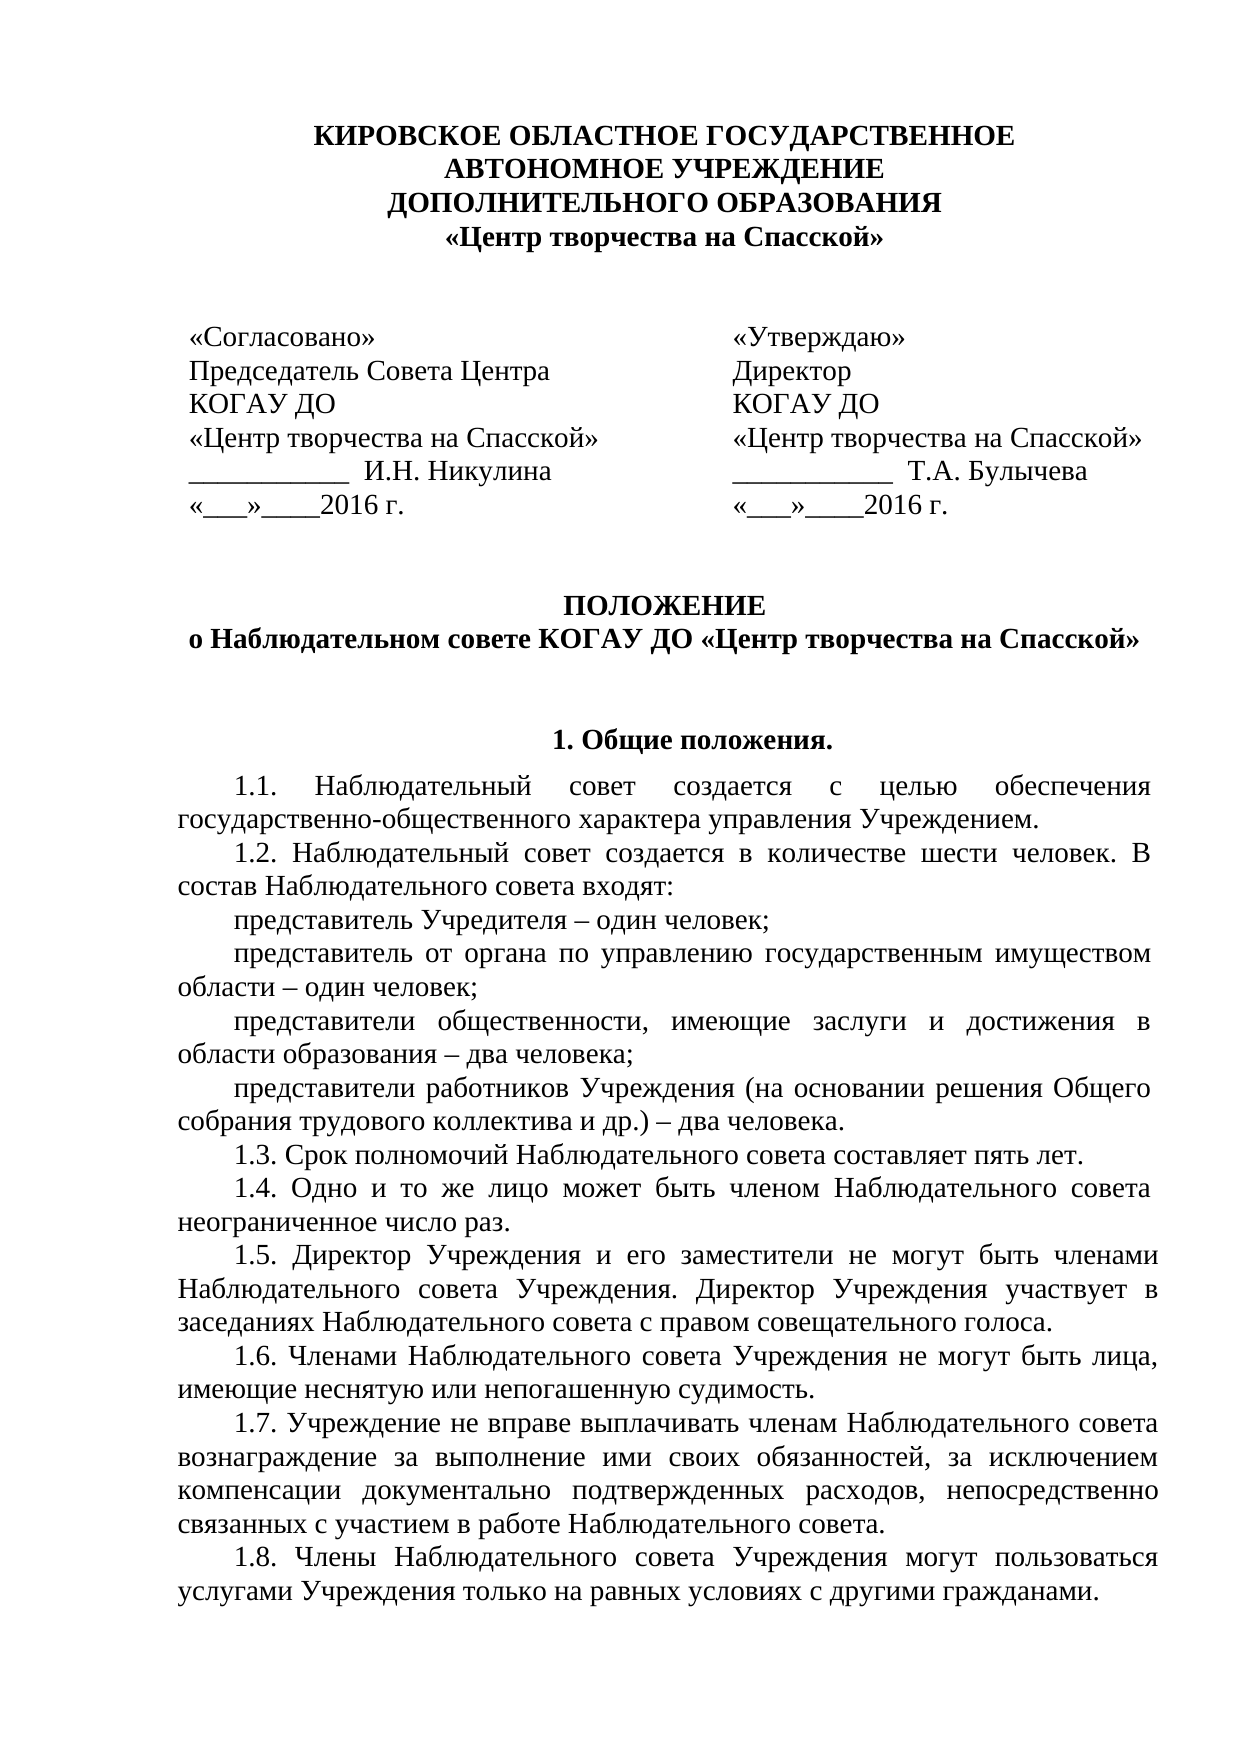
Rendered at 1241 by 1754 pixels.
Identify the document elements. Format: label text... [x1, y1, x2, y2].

text 1.6. Членами Наблюдательного совета Учреждения не могут быть лица, имеющие неснятую или непогашенную судимость. [177, 1338, 1159, 1405]
text «Центр творчества на Спасской» [177, 219, 1152, 252]
text 1.5. Директор Учреждения и его заместители не могут быть членами Наблюдательного совета Учреждения. Директор Учреждения участвует в заседаниях Наблюдательного совета с правом совещательного голоса. [177, 1237, 1159, 1338]
text 1.3. Срок полномочий Наблюдательного совета составляет пять лет. [177, 1137, 1152, 1170]
text представитель Учредителя – один человек; [177, 902, 1152, 936]
text о Наблюдательном совете КОГАУ ДО «Центр творчества на Спасской» [177, 621, 1152, 655]
text КИРОВСКОЕ ОБЛАСТНОЕ ГОСУДАРСТВЕННОЕ [177, 118, 1152, 152]
text 1.8. Члены Наблюдательного совета Учреждения могут пользоваться услугами Учреждения только на равных условиях с другими гражданами. [177, 1539, 1159, 1606]
text 1.4. Одно и то же лицо может быть членом Наблюдательного совета неограниченное число раз. [177, 1170, 1152, 1237]
text представитель от органа по управлению государственным имуществом области – один человек; [177, 936, 1152, 1003]
text 1.2. Наблюдательный совет создается в количестве шести человек. В состав Наблюдательного совета входят: [177, 835, 1152, 902]
table_header «Согласовано» Председатель Совета Центра КОГАУ ДО «Центр творчества на Спасской» ___________ И.Н. Никулина «___»____2016 г. [177, 319, 721, 554]
text ПОЛОЖЕНИЕ [177, 588, 1152, 621]
text АВТОНОМНОЕ УЧРЕЖДЕНИЕ [177, 152, 1152, 185]
text представители работников Учреждения (на основании решения Общего собрания трудового коллектива и др.) – два человека. [177, 1070, 1152, 1137]
text 1.1. Наблюдательный совет создается с целью обеспечения государственно-общественного характера управления Учреждением. [177, 768, 1152, 835]
table_header «Утверждаю» Директор КОГАУ ДО «Центр творчества на Спасской» ___________ Т.А. Булычева «___»____2016 г. [721, 319, 1171, 554]
text 1.7. Учреждение не вправе выплачивать членам Наблюдательного совета вознаграждение за выполнение ими своих обязанностей, за исключением компенсации документально подтвержденных расходов, непосредственно связанных с участием в работе Наблюдательного совета. [177, 1405, 1159, 1539]
text 1. Общие положения. [177, 722, 1152, 755]
text представители общественности, имеющие заслуги и достижения в области образования – два человека; [177, 1003, 1152, 1070]
text ДОПОЛНИТЕЛЬНОГО ОБРАЗОВАНИЯ [177, 185, 1152, 219]
